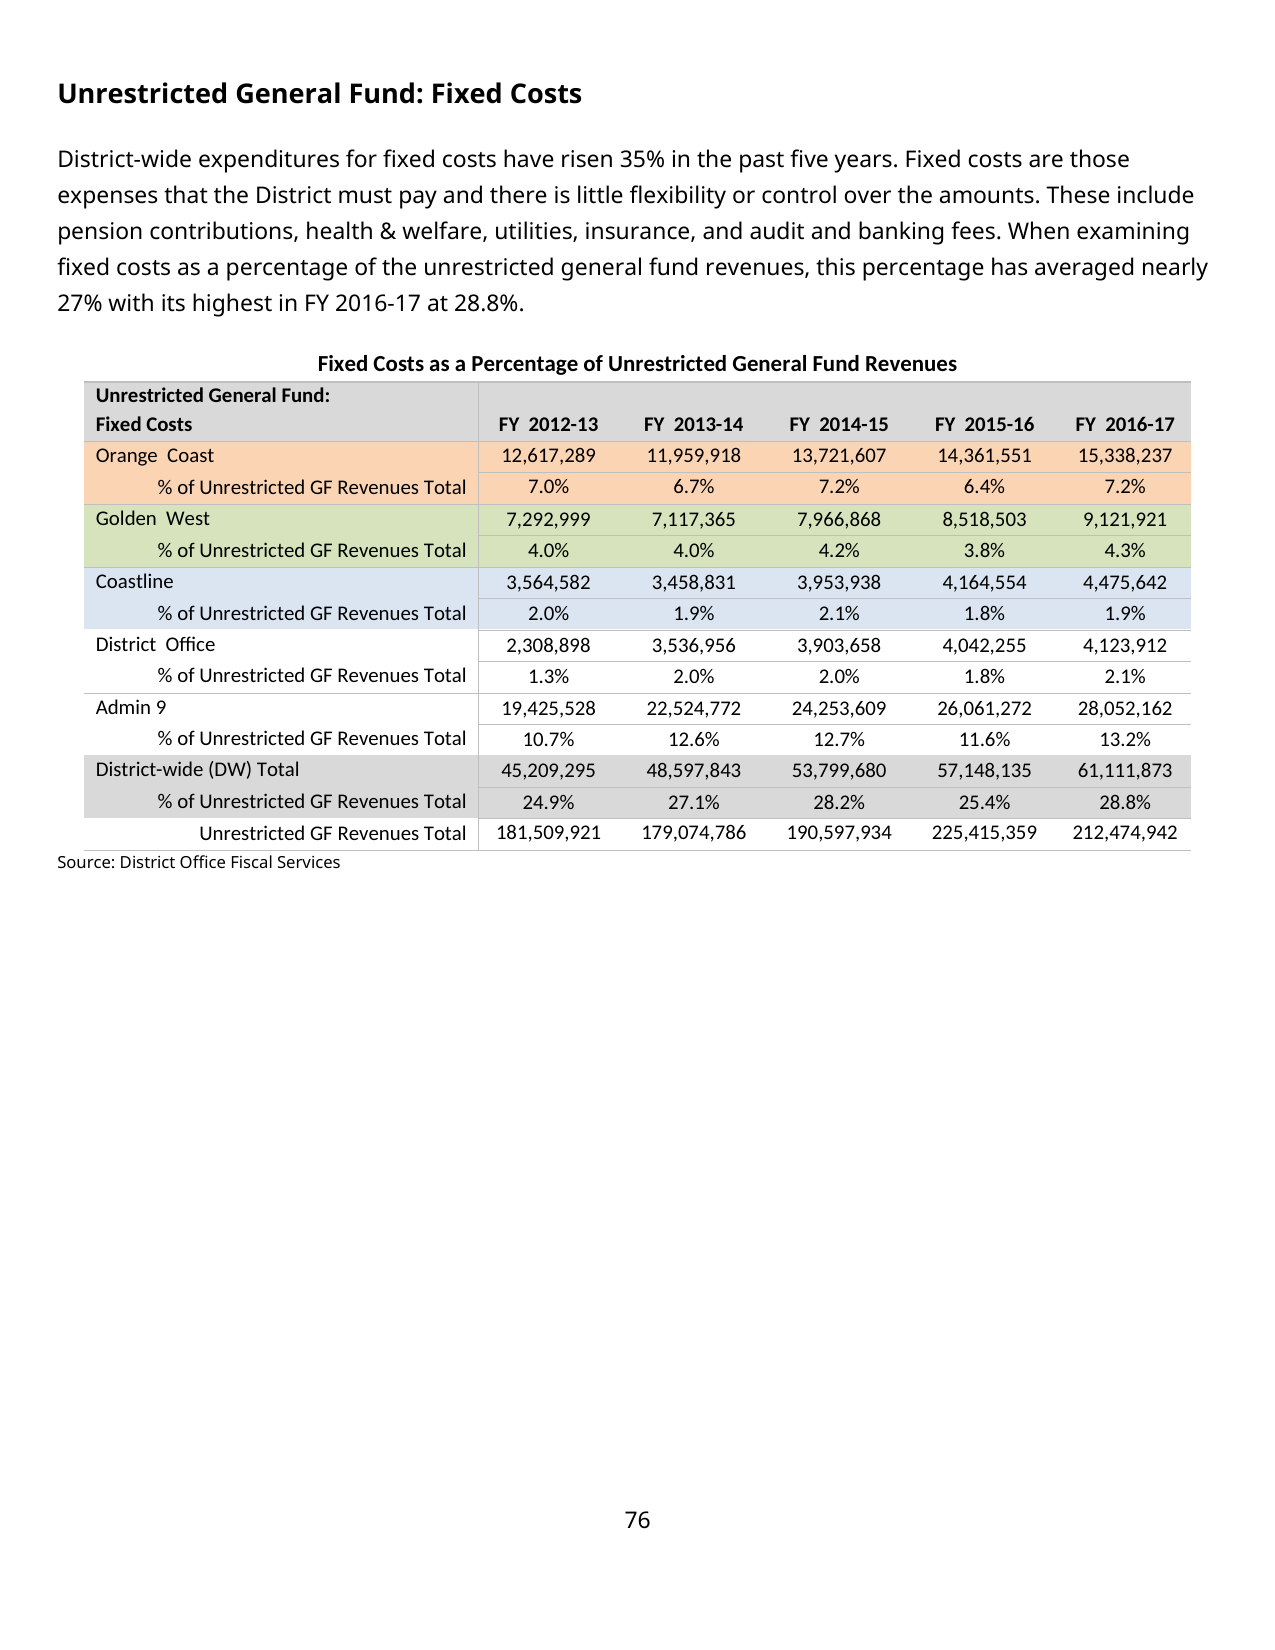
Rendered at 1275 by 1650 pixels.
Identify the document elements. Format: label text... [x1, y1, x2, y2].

table_cell % of Unrestricted GF Revenues Total [84, 535, 478, 567]
table_cell 13,721,607 [769, 442, 909, 472]
table_cell 225,415,359 [909, 819, 1059, 850]
table_cell 28,052,162 [1059, 694, 1191, 724]
table_cell 3,536,956 [619, 631, 769, 661]
table_cell 28.2% [769, 788, 909, 818]
table_cell 1.8% [909, 599, 1059, 629]
table_cell 3,564,582 [479, 568, 619, 598]
table_cell 61,111,873 [1059, 755, 1191, 787]
table_cell % of Unrestricted GF Revenues Total [84, 598, 478, 629]
table_cell 3,458,831 [619, 568, 769, 598]
table_cell Orange Coast [84, 442, 478, 472]
table_cell 2.0% [479, 599, 619, 629]
table_cell 7,117,365 [619, 505, 769, 535]
table_cell 2.0% [619, 662, 769, 692]
table_cell 24.9% [479, 788, 619, 818]
table_cell 4,164,554 [909, 568, 1059, 598]
table_cell % of Unrestricted GF Revenues Total [84, 787, 478, 818]
table_cell 2,308,898 [479, 631, 619, 661]
table_cell District-wide (DW) Total [84, 755, 478, 787]
table_cell Admin 9 [84, 694, 478, 724]
table_cell 4,042,255 [909, 631, 1059, 661]
table_cell 12,617,289 [479, 442, 619, 472]
table_cell 11.6% [909, 725, 1059, 755]
table_cell 7.2% [1059, 473, 1191, 504]
table_cell 3.8% [909, 536, 1059, 567]
text District-wide expenditures for fixed costs have risen 35% in the past five years. Fixed costs are those expenses that the District must pay and there is little flexibility or control over the amounts. These include pension contributions, health & welfare, utilities, insurance, and audit and banking fees. When examining fixed costs as a percentage of the unrestricted general fund revenues, this percentage has averaged nearly 27% with its highest in FY 2016-17 at 28.8%. [57, 143, 1218, 318]
table_cell 24,253,609 [769, 694, 909, 724]
table_cell 19,425,528 [479, 694, 619, 724]
table_cell 6.7% [619, 473, 769, 504]
table_cell Golden West [84, 505, 478, 535]
table_header Unrestricted General Fund: Fixed Costs [84, 383, 478, 441]
table_cell 9,121,921 [1059, 505, 1191, 535]
table_cell 12.7% [769, 725, 909, 755]
table_cell 12.6% [619, 725, 769, 755]
table_cell 13.2% [1059, 725, 1191, 755]
table_cell 1.9% [619, 599, 769, 629]
table_cell 4.2% [769, 536, 909, 567]
table_cell 1.9% [1059, 599, 1191, 629]
table_cell 4.0% [619, 536, 769, 567]
table_cell Unrestricted GF Revenues Total [84, 818, 478, 850]
table_cell 45,209,295 [479, 755, 619, 787]
table_cell 1.8% [909, 662, 1059, 692]
table_cell 7,966,868 [769, 505, 909, 535]
table_cell 48,597,843 [619, 755, 769, 787]
table_cell 6.4% [909, 473, 1059, 504]
table_cell 22,524,772 [619, 694, 769, 724]
table_cell 2.0% [769, 662, 909, 692]
table_cell 2.1% [769, 599, 909, 629]
table_cell 53,799,680 [769, 755, 909, 787]
table_cell District Office [84, 630, 478, 661]
table_cell 7.2% [769, 473, 909, 504]
table_cell 11,959,918 [619, 442, 769, 472]
table_cell 26,061,272 [909, 694, 1059, 724]
table_cell 25.4% [909, 788, 1059, 818]
table_cell 181,509,921 [479, 819, 619, 850]
subtitle Unrestricted General Fund: Fixed Costs [57, 75, 1218, 112]
table_cell 15,338,237 [1059, 442, 1191, 472]
table_cell 179,074,786 [619, 819, 769, 850]
table_cell 27.1% [619, 788, 769, 818]
table_header FY 2015-16 [909, 383, 1059, 441]
table_cell 2.1% [1059, 662, 1191, 692]
table_cell 7.0% [479, 473, 619, 504]
table_cell 190,597,934 [769, 819, 909, 850]
table_header FY 2014-15 [769, 383, 909, 441]
table_cell 4.3% [1059, 536, 1191, 567]
table_header FY 2012-13 [479, 383, 619, 441]
table_cell 28.8% [1059, 788, 1191, 818]
table_cell 10.7% [479, 725, 619, 755]
text Fixed Costs as a Percentage of Unrestricted General Fund Revenues [57, 349, 1218, 377]
table_cell 4.0% [479, 536, 619, 567]
table_cell 4,123,912 [1059, 631, 1191, 661]
table_cell 3,953,938 [769, 568, 909, 598]
table_cell % of Unrestricted GF Revenues Total [84, 724, 478, 755]
table_cell 14,361,551 [909, 442, 1059, 472]
table_cell 4,475,642 [1059, 568, 1191, 598]
table_header FY 2013-14 [619, 383, 769, 441]
table_cell 7,292,999 [479, 505, 619, 535]
table_cell Coastline [84, 568, 478, 598]
table_cell 8,518,503 [909, 505, 1059, 535]
table_cell % of Unrestricted GF Revenues Total [84, 661, 478, 692]
table_cell 1.3% [479, 662, 619, 692]
table_cell 212,474,942 [1059, 819, 1191, 850]
table_cell 57,148,135 [909, 755, 1059, 787]
table_header FY 2016-17 [1059, 383, 1191, 441]
text Source: District Office Fiscal Services [57, 851, 1218, 873]
table_cell % of Unrestricted GF Revenues Total [84, 472, 478, 504]
table_cell 3,903,658 [769, 631, 909, 661]
